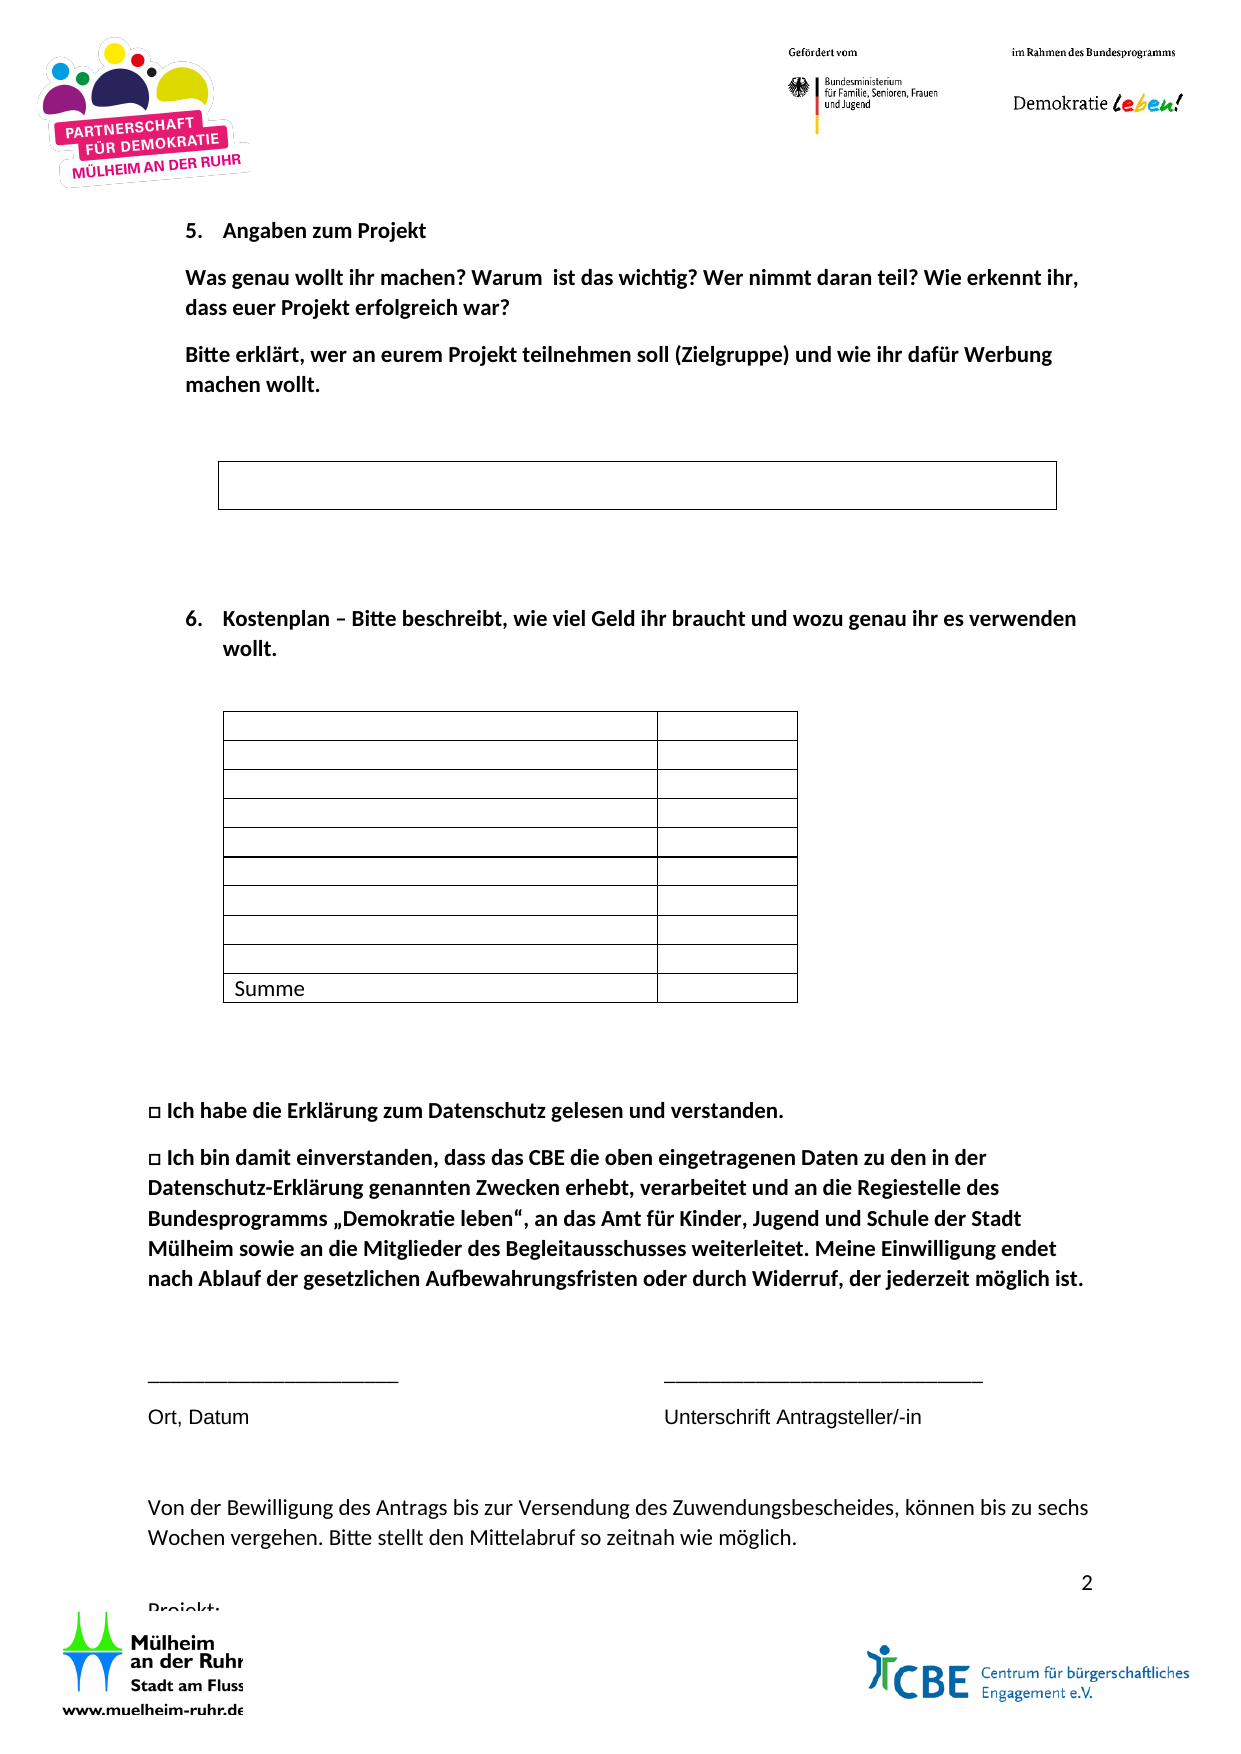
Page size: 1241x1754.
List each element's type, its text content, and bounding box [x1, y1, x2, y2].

picture [762, 26, 1203, 155]
table_cell [658, 741, 797, 769]
table_cell [224, 916, 657, 943]
table_cell [224, 741, 657, 769]
list Ort, Datum Unterschrift Antragsteller/-in [148, 1405, 1093, 1429]
list Kostenplan – Bitte beschreibt, wie viel Geld ihr braucht und wozu genau ihr es verwenden wollt. [185, 604, 1093, 662]
picture [842, 1625, 1213, 1729]
list Angaben zum Projekt [185, 216, 1093, 244]
table_cell [658, 945, 797, 973]
table_cell [658, 858, 797, 885]
table_cell [224, 828, 657, 856]
table_header [219, 462, 1056, 509]
table_cell [224, 858, 657, 885]
table_header [224, 712, 657, 740]
table_cell [658, 886, 797, 914]
table_cell [224, 799, 657, 827]
table_header [658, 712, 797, 740]
table_cell [224, 945, 657, 973]
table_cell [658, 916, 797, 943]
table_cell [658, 974, 797, 1002]
picture [61, 1611, 243, 1715]
table_cell [224, 770, 657, 798]
table_cell Summe [224, 974, 657, 1002]
text Von der Bewilligung des Antrags bis zur Versendung des Zuwendungsbescheides, können bis zu sechs Wochen vergehen. Bitte stellt den Mittelabruf so zeitnah wie möglich. [148, 1493, 1093, 1552]
picture [37, 32, 250, 189]
table_cell [658, 770, 797, 798]
text □ Ich habe die Erklärung zum Datenschutz gelesen und verstanden. [148, 1096, 1093, 1124]
table_cell [224, 886, 657, 914]
text □ Ich bin damit einverstanden, dass das CBE die oben eingetragenen Daten zu den in der Datenschutz-Erklärung genannten Zwecken erhebt, verarbeitet und an die Regiestelle des Bundesprogramms „Demokratie leben“, an das Amt für Kinder, Jugend und Schule der Stadt Mülheim sowie an die Mitglieder des Begleitausschusses weiterleitet. Meine Einwilligung endet nach Ablauf der gesetzlichen Aufbewahrungsfristen oder durch Widerruf, der jederzeit möglich ist. [148, 1143, 1093, 1292]
table_cell [658, 828, 797, 856]
text ______________________ ____________________________ [148, 1358, 1093, 1386]
text Bitte erklärt, wer an eurem Projekt teilnehmen soll (Zielgruppe) und wie ihr dafür Werbung machen wollt. [185, 340, 1093, 398]
table_cell [658, 799, 797, 827]
text Was genau wollt ihr machen? Warum ist das wichtig? Wer nimmt daran teil? Wie erkennt ihr, dass euer Projekt erfolgreich war? [185, 263, 1093, 321]
